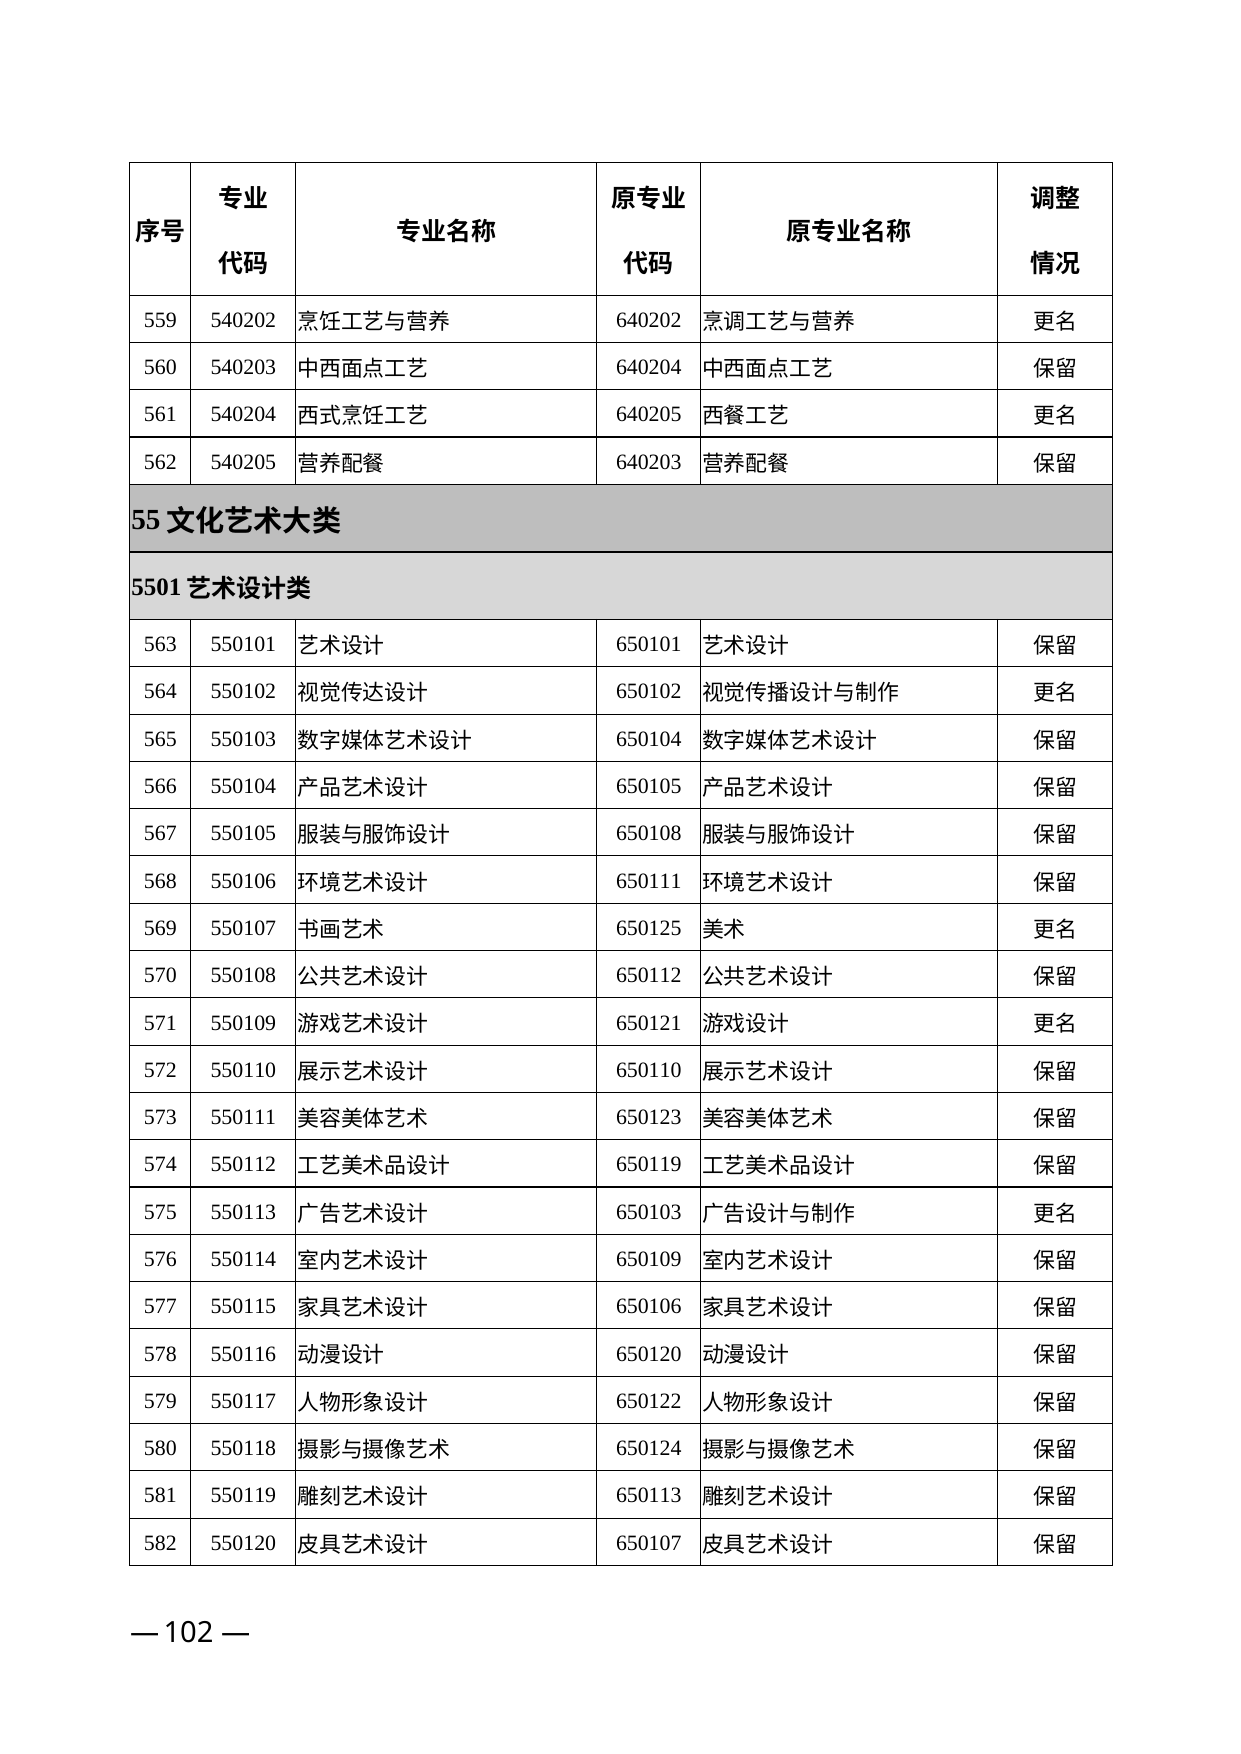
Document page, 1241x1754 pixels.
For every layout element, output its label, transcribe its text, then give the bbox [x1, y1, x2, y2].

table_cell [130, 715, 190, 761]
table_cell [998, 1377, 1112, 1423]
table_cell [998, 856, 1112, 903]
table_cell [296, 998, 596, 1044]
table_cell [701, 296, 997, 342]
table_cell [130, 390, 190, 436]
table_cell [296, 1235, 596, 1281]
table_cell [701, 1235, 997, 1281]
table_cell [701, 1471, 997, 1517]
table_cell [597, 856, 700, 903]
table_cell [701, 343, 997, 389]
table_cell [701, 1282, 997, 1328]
table_header 原专业名称 [701, 163, 997, 294]
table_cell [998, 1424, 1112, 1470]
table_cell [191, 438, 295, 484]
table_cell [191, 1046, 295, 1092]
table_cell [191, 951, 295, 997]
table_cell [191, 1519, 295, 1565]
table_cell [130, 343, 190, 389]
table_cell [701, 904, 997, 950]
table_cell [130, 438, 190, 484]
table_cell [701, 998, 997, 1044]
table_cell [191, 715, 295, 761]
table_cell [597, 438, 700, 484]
table_header 序号 [130, 163, 190, 294]
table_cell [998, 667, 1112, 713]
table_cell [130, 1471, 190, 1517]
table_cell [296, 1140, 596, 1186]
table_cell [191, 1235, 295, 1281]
table_header 调整 情况 [998, 163, 1112, 294]
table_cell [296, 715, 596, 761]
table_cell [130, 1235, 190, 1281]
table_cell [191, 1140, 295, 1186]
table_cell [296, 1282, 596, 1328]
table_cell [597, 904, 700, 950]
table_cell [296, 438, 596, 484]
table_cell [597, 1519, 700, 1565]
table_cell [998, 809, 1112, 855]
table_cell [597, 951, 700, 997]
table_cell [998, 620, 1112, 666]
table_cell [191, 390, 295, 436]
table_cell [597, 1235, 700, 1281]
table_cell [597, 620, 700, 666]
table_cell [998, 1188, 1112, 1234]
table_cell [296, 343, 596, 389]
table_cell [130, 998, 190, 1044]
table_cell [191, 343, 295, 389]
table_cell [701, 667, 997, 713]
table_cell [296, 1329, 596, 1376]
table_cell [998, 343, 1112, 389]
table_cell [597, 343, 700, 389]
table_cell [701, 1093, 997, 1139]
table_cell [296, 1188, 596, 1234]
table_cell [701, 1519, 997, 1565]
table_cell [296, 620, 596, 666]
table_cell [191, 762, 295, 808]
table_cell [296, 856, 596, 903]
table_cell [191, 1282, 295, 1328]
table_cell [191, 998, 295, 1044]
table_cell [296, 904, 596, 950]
table_header 专业名称 [296, 163, 596, 294]
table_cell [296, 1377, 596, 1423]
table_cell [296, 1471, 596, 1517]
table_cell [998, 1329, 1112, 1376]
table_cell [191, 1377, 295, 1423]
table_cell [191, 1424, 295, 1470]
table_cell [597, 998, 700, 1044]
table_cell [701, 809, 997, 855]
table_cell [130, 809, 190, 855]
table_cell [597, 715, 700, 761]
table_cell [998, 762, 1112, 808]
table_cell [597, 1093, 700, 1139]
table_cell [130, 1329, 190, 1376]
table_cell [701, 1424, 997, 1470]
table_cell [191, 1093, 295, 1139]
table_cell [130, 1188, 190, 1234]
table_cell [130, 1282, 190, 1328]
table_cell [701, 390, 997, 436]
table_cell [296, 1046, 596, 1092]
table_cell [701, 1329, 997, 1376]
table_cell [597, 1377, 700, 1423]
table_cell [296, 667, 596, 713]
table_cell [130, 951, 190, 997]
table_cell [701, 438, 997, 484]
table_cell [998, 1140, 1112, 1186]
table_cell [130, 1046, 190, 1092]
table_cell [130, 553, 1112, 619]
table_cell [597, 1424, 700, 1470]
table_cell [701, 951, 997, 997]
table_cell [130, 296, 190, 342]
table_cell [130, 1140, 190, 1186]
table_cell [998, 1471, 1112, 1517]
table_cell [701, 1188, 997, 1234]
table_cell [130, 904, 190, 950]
table_header 专业 代码 [191, 163, 295, 294]
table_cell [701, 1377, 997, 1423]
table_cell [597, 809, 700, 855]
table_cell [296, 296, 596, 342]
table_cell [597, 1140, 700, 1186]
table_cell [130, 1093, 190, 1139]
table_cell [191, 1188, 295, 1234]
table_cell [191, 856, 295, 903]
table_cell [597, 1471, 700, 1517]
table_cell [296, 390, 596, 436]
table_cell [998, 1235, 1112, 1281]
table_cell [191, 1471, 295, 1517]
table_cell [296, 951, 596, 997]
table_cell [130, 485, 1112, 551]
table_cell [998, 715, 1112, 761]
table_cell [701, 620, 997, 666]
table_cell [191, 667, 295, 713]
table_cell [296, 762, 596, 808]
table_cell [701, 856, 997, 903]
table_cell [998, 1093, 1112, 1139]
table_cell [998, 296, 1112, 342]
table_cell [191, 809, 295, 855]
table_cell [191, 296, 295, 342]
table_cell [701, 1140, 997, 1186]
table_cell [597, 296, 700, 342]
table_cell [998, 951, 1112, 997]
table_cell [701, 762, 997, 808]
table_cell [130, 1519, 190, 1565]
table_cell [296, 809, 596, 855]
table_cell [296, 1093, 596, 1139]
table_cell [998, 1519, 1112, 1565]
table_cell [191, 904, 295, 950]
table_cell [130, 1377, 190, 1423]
table_header 原专业 代码 [597, 163, 700, 294]
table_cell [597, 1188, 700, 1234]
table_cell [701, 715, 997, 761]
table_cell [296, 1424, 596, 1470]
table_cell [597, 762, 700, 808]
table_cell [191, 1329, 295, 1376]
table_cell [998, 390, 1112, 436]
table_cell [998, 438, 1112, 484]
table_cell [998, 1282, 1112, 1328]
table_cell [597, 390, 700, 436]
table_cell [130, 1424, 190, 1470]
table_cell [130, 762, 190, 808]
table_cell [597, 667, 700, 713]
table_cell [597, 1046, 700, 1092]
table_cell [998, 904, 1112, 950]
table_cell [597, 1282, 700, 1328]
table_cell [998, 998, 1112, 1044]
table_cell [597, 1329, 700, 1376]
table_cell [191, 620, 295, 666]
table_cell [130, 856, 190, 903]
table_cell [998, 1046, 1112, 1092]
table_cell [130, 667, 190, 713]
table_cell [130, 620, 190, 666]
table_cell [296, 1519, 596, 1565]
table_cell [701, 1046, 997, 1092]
